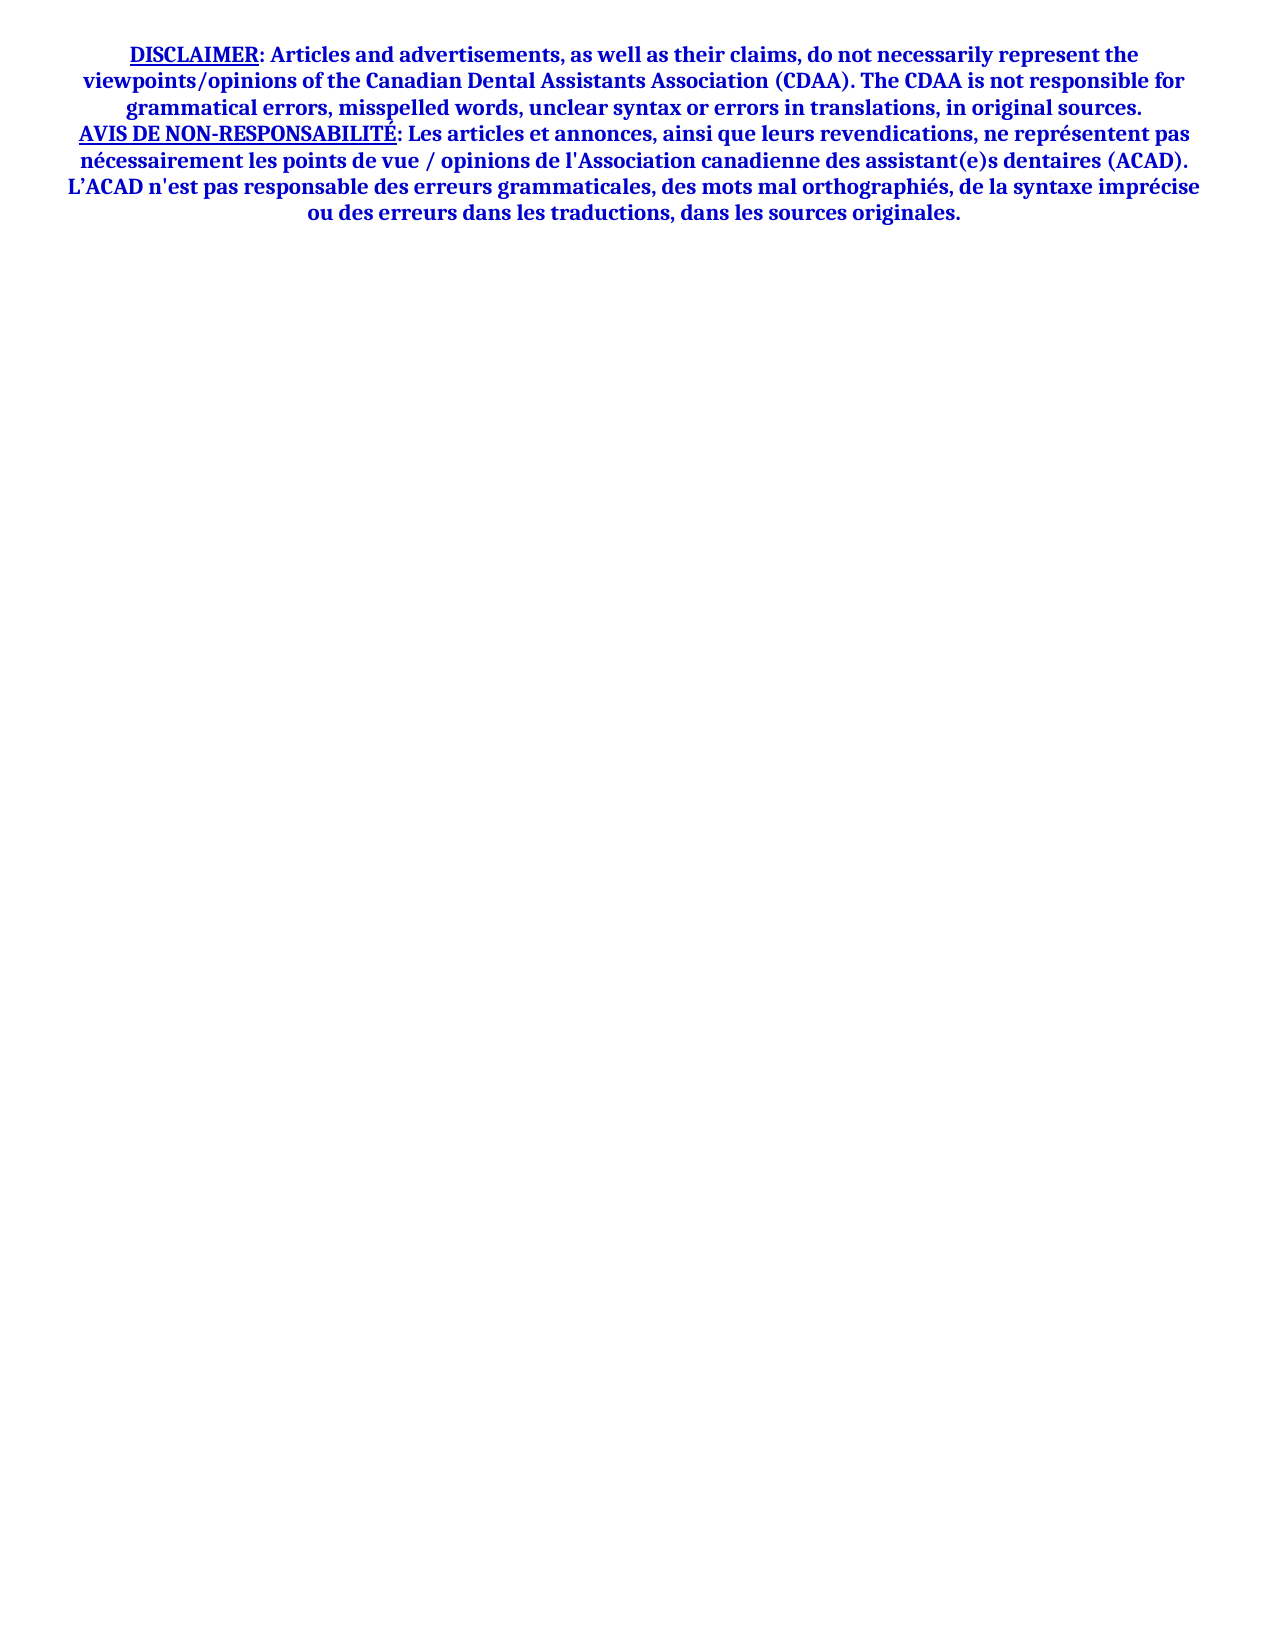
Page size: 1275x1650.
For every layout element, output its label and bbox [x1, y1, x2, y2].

table_cell [0, 0, 1275, 242]
